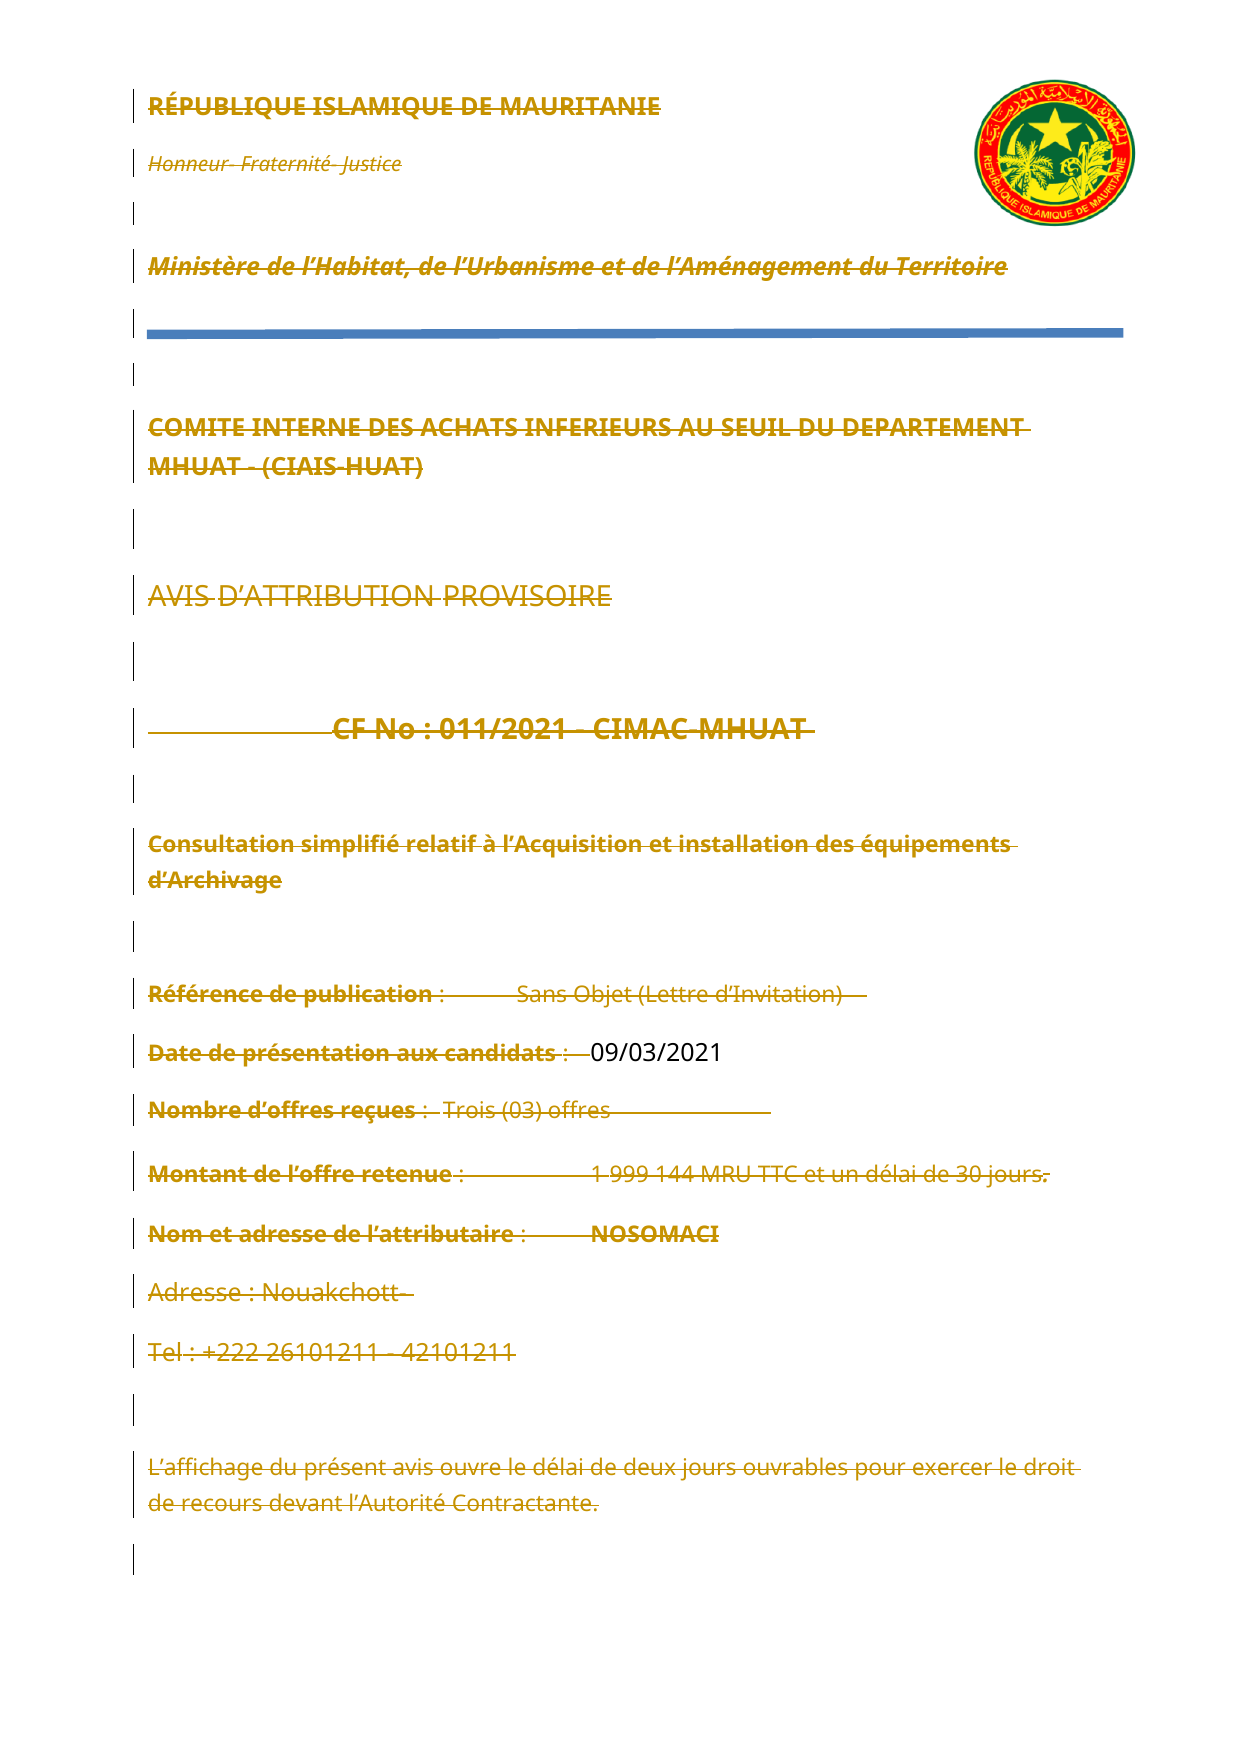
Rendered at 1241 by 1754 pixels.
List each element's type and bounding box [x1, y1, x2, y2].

picture [962, 69, 1146, 236]
